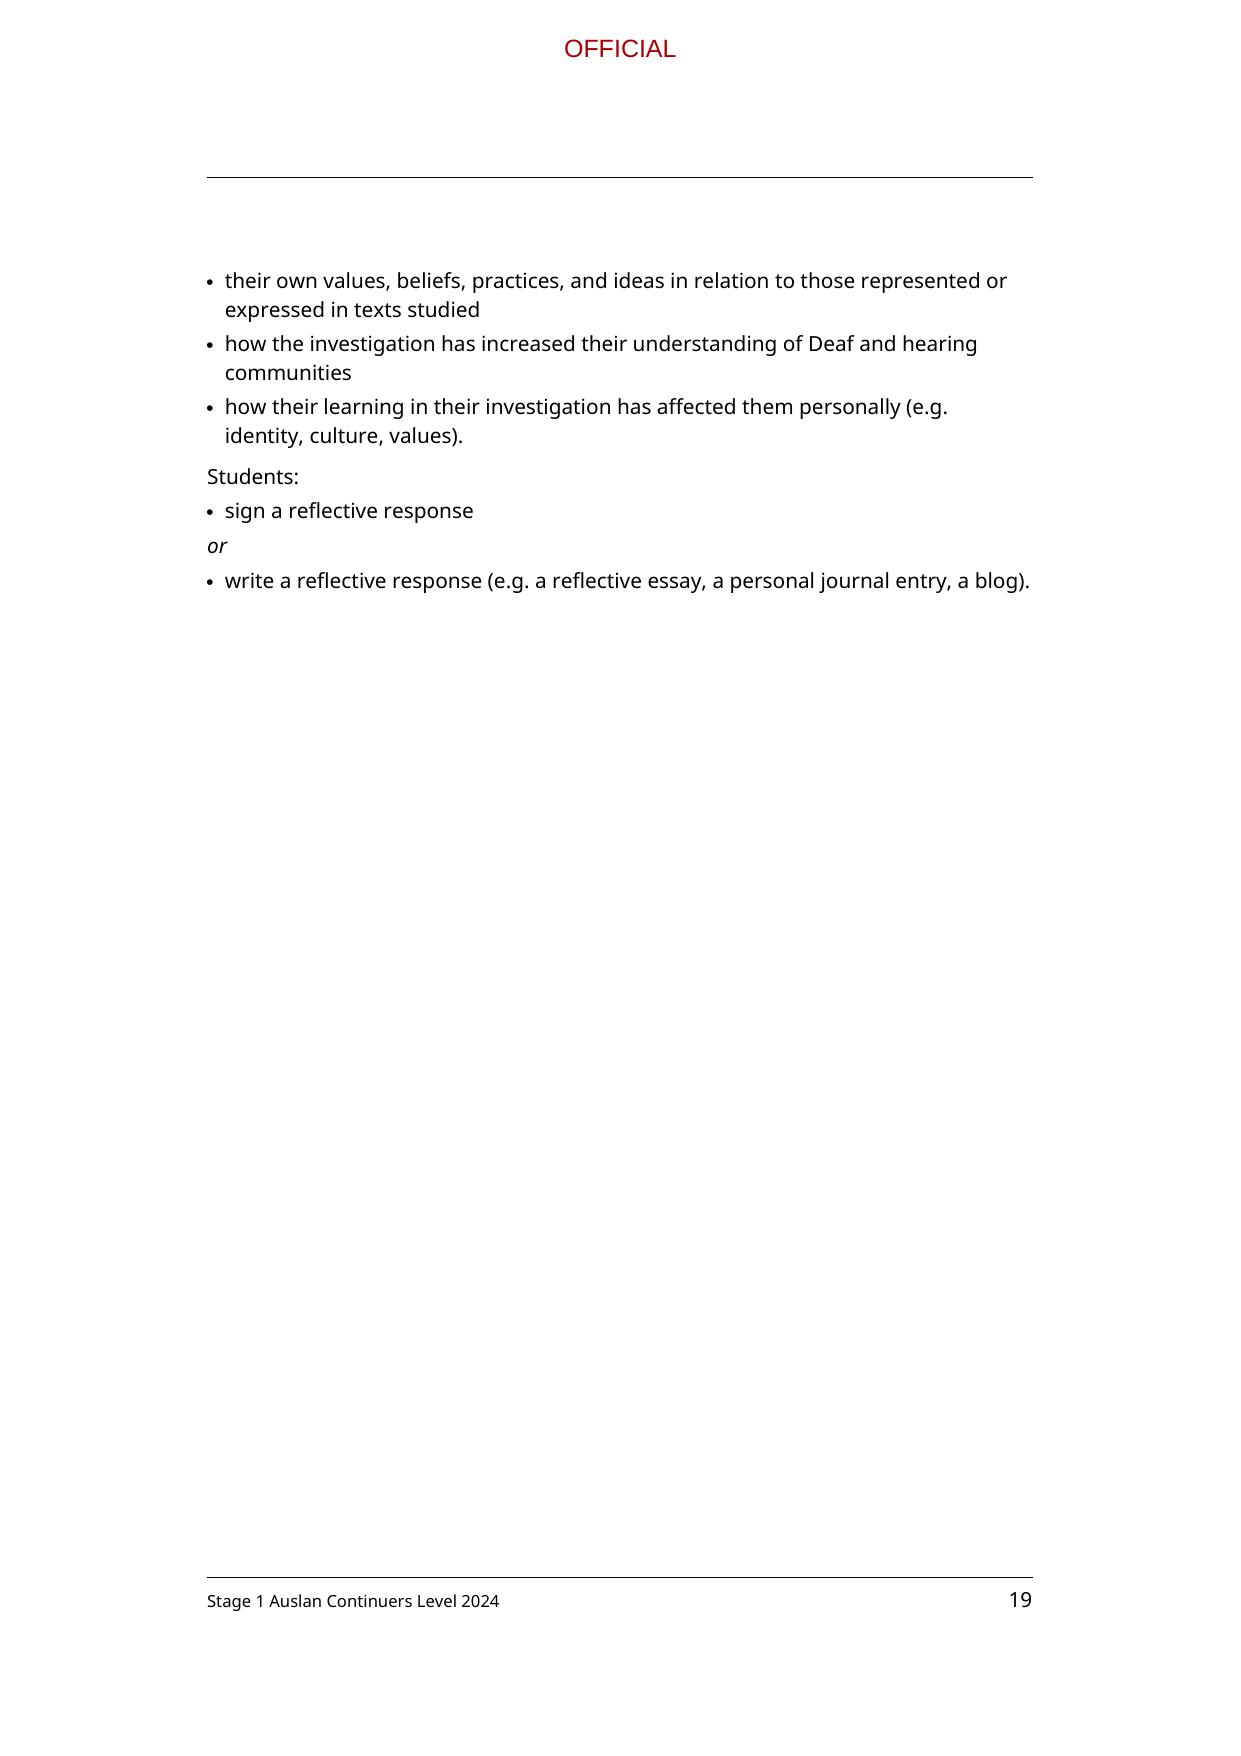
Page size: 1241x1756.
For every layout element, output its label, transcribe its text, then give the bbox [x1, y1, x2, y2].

text how the investigation has increased their understanding of Deaf and hearing communities [207, 329, 1033, 386]
text write a reflective response (e.g. a reflective essay, a personal journal entry, a blog). [207, 566, 1033, 594]
text how their learning in their investigation has affected them personally (e.g. identity, culture, values). [207, 392, 1033, 449]
text Students: [207, 462, 1033, 490]
text their own values, beliefs, practices, and ideas in relation to those represented or expressed in texts studied [207, 266, 1033, 323]
text or [207, 531, 1033, 560]
text sign a reflective response [207, 497, 1033, 525]
